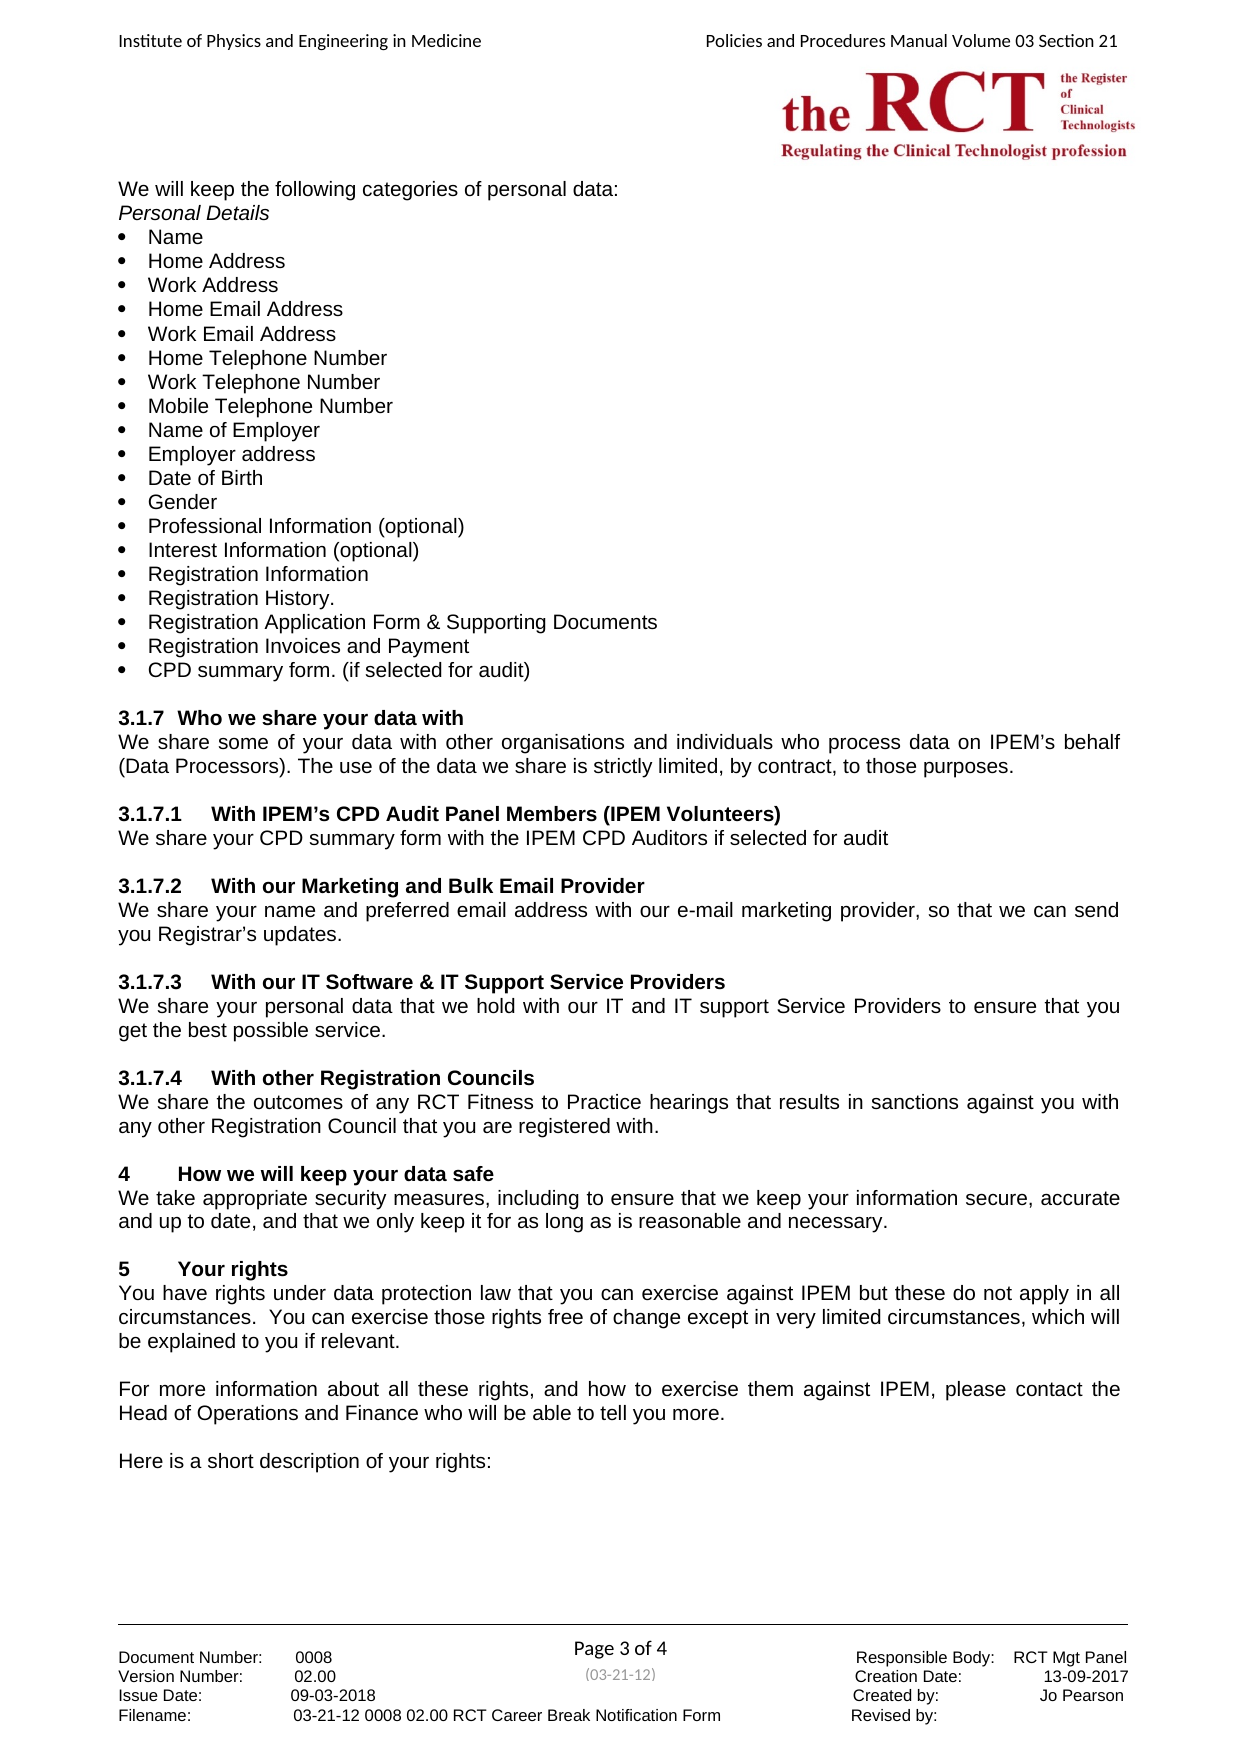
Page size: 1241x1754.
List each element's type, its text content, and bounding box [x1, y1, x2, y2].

text Personal Details [118, 201, 1122, 225]
list Name [118, 225, 1122, 249]
text 3.1.7.2 With our Marketing and Bulk Email Provider [118, 874, 1122, 898]
list CPD summary form. (if selected for audit) [118, 658, 1122, 682]
list Work Telephone Number [118, 369, 1122, 393]
list Date of Birth [118, 466, 1122, 490]
picture [773, 56, 1142, 166]
text For more information about all these rights, and how to exercise them against IPEM, please contact the Head of Operations and Finance who will be able to tell you more. [118, 1377, 1122, 1425]
list Name of Employer [118, 418, 1122, 442]
list Interest Information (optional) [118, 538, 1122, 562]
text 3.1.7.1 With IPEM’s CPD Audit Panel Members (IPEM Volunteers) [118, 802, 1122, 826]
subtitle Your rights [118, 1257, 1122, 1281]
list Registration Information [118, 562, 1122, 586]
text We share your personal data that we hold with our IT and IT support Service Providers to ensure that you get the best possible service. [118, 994, 1122, 1042]
text You have rights under data protection law that you can exercise against IPEM but these do not apply in all circumstances. You can exercise those rights free of change except in very limited circumstances, which will be explained to you if relevant. [118, 1281, 1122, 1353]
list Home Address [118, 249, 1122, 273]
text 3.1.7.3 With our IT Software & IT Support Service Providers [118, 970, 1122, 994]
list Registration Application Form & Supporting Documents [118, 610, 1122, 634]
list Mobile Telephone Number [118, 393, 1122, 418]
list Work Address [118, 273, 1122, 297]
text We will keep the following categories of personal data: [118, 177, 1122, 201]
text 3.1.7.4 With other Registration Councils [118, 1066, 1122, 1089]
text We take appropriate security measures, including to ensure that we keep your information secure, accurate and up to date, and that we only keep it for as long as is reasonable and necessary. [118, 1185, 1122, 1233]
list Registration History. [118, 586, 1122, 610]
text We share the outcomes of any RCT Fitness to Practice hearings that results in sanctions against you with any other Registration Council that you are registered with. [118, 1089, 1122, 1137]
list Employer address [118, 442, 1122, 466]
list Home Email Address [118, 297, 1122, 321]
list Registration Invoices and Payment [118, 634, 1122, 658]
text We share your name and preferred email address with our e-mail marketing provider, so that we can send you Registrar’s updates. [118, 898, 1122, 946]
list Home Telephone Number [118, 345, 1122, 369]
text Here is a short description of your rights: [118, 1449, 1122, 1473]
list Professional Information (optional) [118, 514, 1122, 538]
text 3.1.7 Who we share your data with [118, 706, 1122, 730]
list Gender [118, 490, 1122, 514]
text We share some of your data with other organisations and individuals who process data on IPEM’s behalf (Data Processors). The use of the data we share is strictly limited, by contract, to those purposes. [118, 730, 1122, 778]
list Work Email Address [118, 321, 1122, 345]
text We share your CPD summary form with the IPEM CPD Auditors if selected for audit [118, 826, 1122, 850]
subtitle How we will keep your data safe [118, 1161, 1122, 1185]
